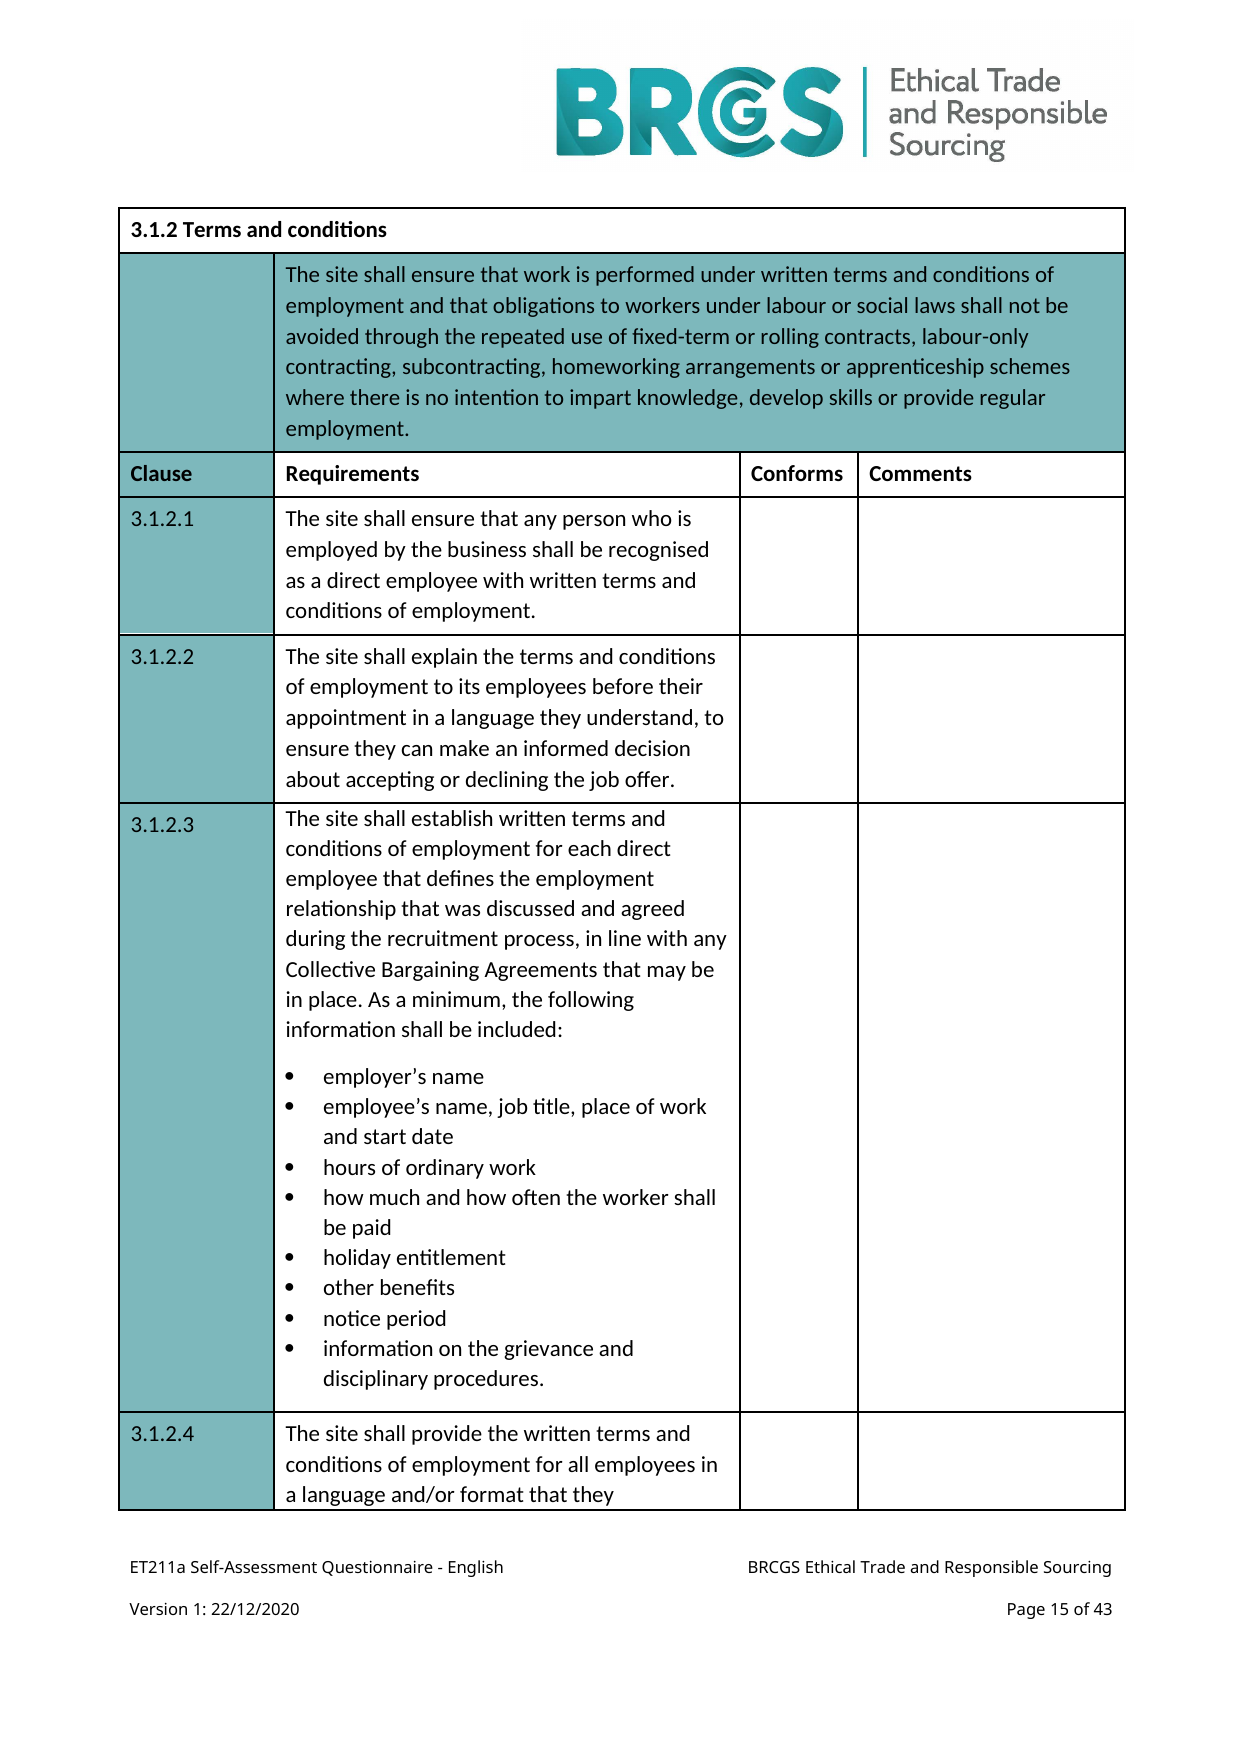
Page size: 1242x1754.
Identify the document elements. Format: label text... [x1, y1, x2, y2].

table_cell [859, 636, 1124, 802]
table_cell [275, 1413, 739, 1509]
table_cell Clause [120, 453, 273, 496]
table_cell The site shall explain the terms and conditions of employment to its employees before their appointment in a language they understand, to ensure they can make an informed decision about accepting or declining the job offer. [275, 636, 739, 802]
table_cell [741, 636, 857, 802]
table_cell 3.1.2.1 [120, 498, 273, 633]
table_header 3.1.2 Terms and conditions [120, 209, 1124, 252]
table_cell 3.1.2.4 [120, 1413, 273, 1509]
table_cell [859, 498, 1124, 633]
table_cell Comments [859, 453, 1124, 496]
picture [521, 19, 1134, 172]
table_cell [859, 1413, 1124, 1509]
table_cell Requirements [275, 453, 739, 496]
table_cell [859, 804, 1124, 1411]
table_cell The site shall ensure that work is performed under written terms and conditions of employment and that obligations to workers under labour or social laws shall not be avoided through the repeated use of fixed-term or rolling contracts, labour-only contracting, subcontracting, homeworking arrangements or apprenticeship schemes where there is no intention to impart knowledge, develop skills or provide regular employment. [275, 254, 1124, 451]
table_cell [741, 1413, 857, 1509]
table_cell The site shall establish written terms and conditions of employment for each direct employee that defines the employment relationship that was discussed and agreed during the recruitment process, in line with any Collective Bargaining Agreements that may be in place. As a minimum, the following information shall be included: employer’s name employee’s name, job title, place of work and start date hours of ordinary work how much and how often the worker shall be paid holiday entitlement other benefits notice period information on the grievance and disciplinary procedures. [275, 804, 739, 1411]
table_cell [741, 804, 857, 1411]
table_cell [741, 498, 857, 633]
table_cell 3.1.2.3 [120, 804, 273, 1411]
table_cell Conforms [741, 453, 857, 496]
table_cell [120, 254, 273, 451]
table_cell 3.1.2.2 [120, 636, 273, 802]
table_cell The site shall ensure that any person who is employed by the business shall be recognised as a direct employee with written terms and conditions of employment. [275, 498, 739, 633]
